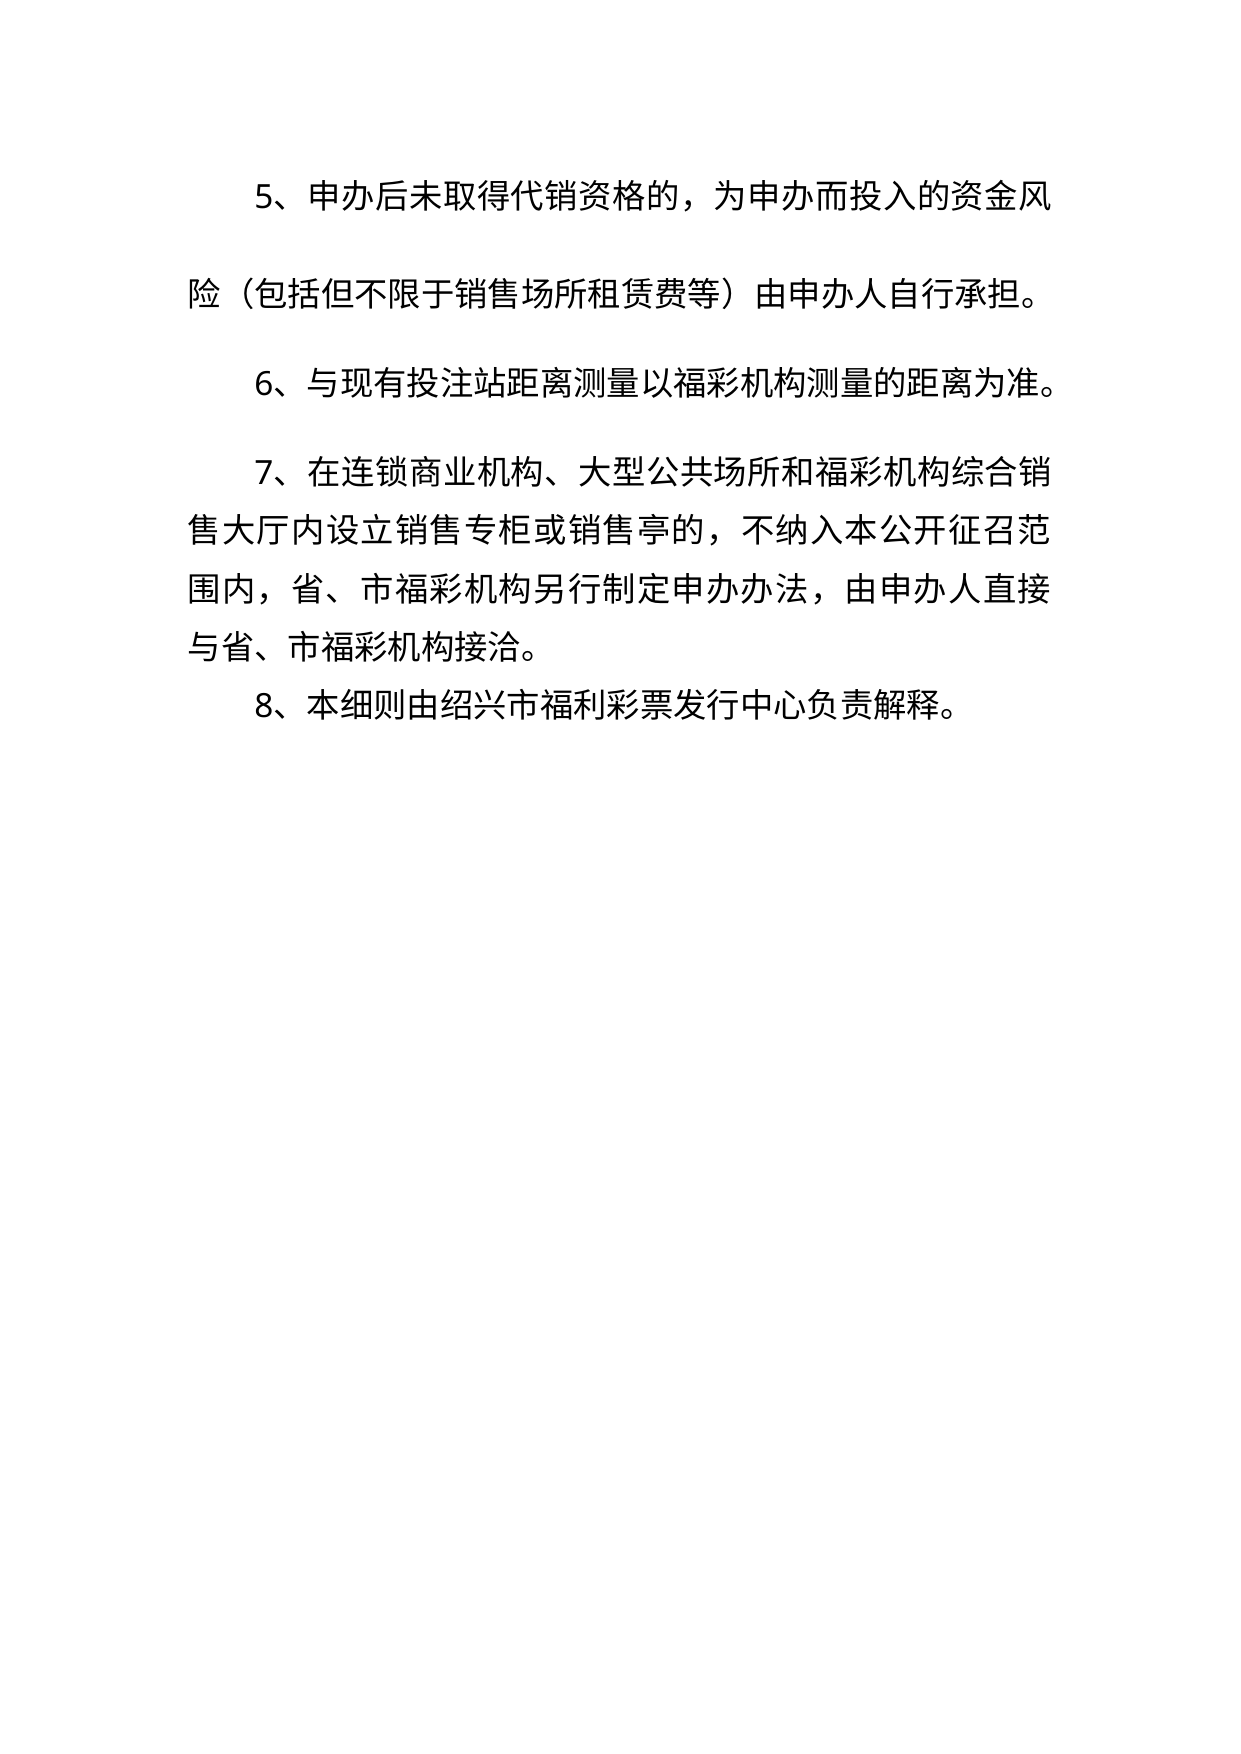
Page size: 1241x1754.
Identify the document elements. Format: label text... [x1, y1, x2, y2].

text 8、本细则由绍兴市福利彩票发行中心负责解释。 [187, 671, 1053, 729]
text 6、与现有投注站距离测量以福彩机构测量的距离为准。 [187, 348, 1053, 413]
text 7、在连锁商业机构、大型公共场所和福彩机构综合销售大厅内设立销售专柜或销售亭的，不纳入本公开征召范围内，省、市福彩机构另行制定申办办法，由申办人直接与省、市福彩机构接洽。 [187, 438, 1053, 671]
text 5、申办后未取得代销资格的，为申办而投入的资金风险（包括但不限于销售场所租赁费等）由申办人自行承担。 [187, 162, 1053, 324]
